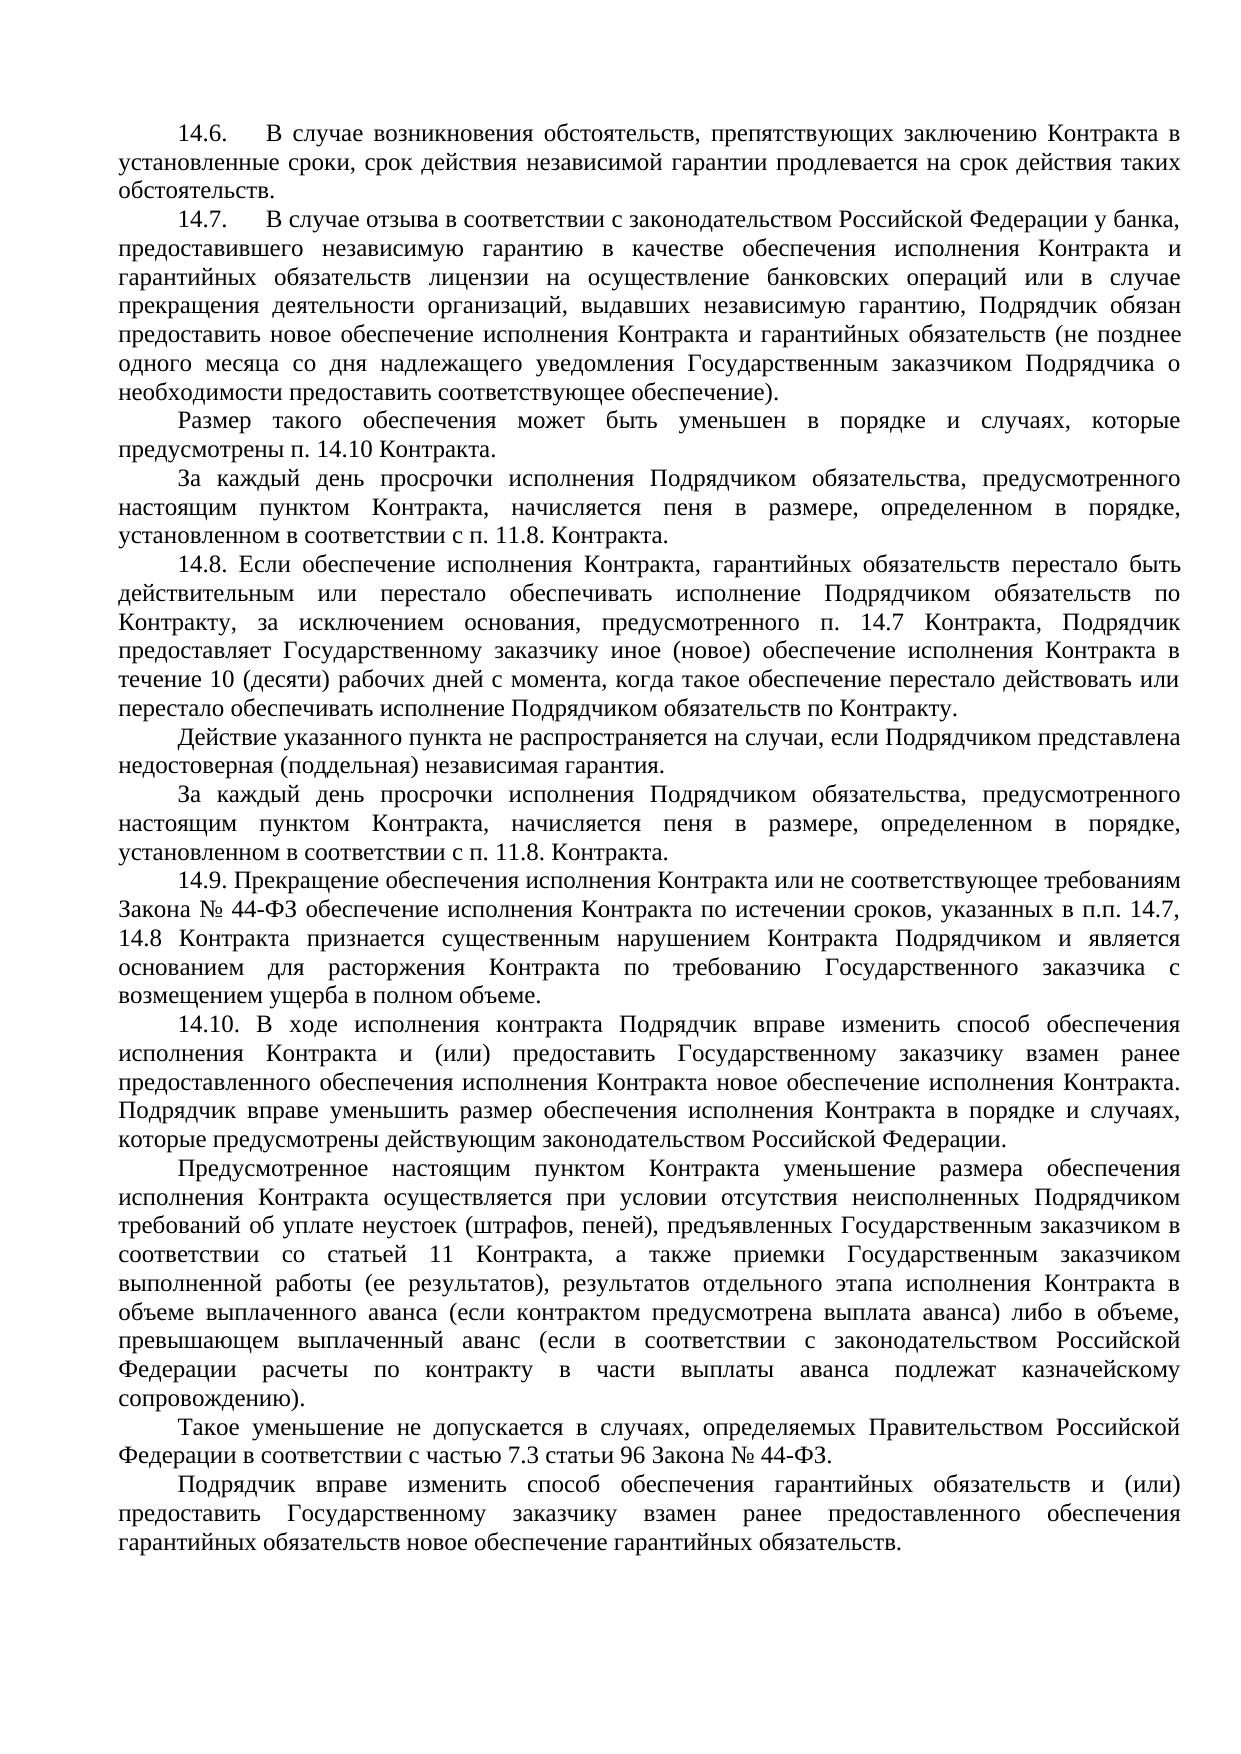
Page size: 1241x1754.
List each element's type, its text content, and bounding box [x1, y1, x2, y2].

text Подрядчик вправе изменить способ обеспечения гарантийных обязательств и (или) предоставить Государственному заказчику взамен ранее предоставленного обеспечения гарантийных обязательств новое обеспечение гарантийных обязательств. [118, 1469, 1181, 1556]
text 14.9. Прекращение обеспечения исполнения Контракта или не соответствующее требованиям Закона № 44-ФЗ обеспечение исполнения Контракта по истечении сроков, указанных в п.п. 14.7, 14.8 Контракта признается существенным нарушением Контракта Подрядчиком и является основанием для расторжения Контракта по требованию Государственного заказчика с возмещением ущерба в полном объеме. [118, 866, 1181, 1009]
list В случае отзыва в соответствии с законодательством Российской Федерации у банка, предоставившего независимую гарантию в качестве обеспечения исполнения Контракта и гарантийных обязательств лицензии на осуществление банковских операций или в случае прекращения деятельности организаций, выдавших независимую гарантию, Подрядчик обязан предоставить новое обеспечение исполнения Контракта и гарантийных обязательств (не позднее одного месяца со дня надлежащего уведомления Государственным заказчиком Подрядчика о необходимости предоставить соответствующее обеспечение). [118, 204, 1181, 406]
text Действие указанного пункта не распространяется на случаи, если Подрядчиком представлена недостоверная (поддельная) независимая гарантия. [118, 722, 1181, 779]
text 14.8. Если обеспечение исполнения Контракта, гарантийных обязательств перестало быть действительным или перестало обеспечивать исполнение Подрядчиком обязательств по Контракту, за исключением основания, предусмотренного п. 14.7 Контракта, Подрядчик предоставляет Государственному заказчику иное (новое) обеспечение исполнения Контракта в течение 10 (десяти) рабочих дней с момента, когда такое обеспечение перестало действовать или перестало обеспечивать исполнение Подрядчиком обязательств по Контракту. [118, 549, 1181, 722]
text Такое уменьшение не допускается в случаях, определяемых Правительством Российской Федерации в соответствии с частью 7.3 статьи 96 Закона № 44-ФЗ. [118, 1412, 1181, 1469]
list В случае возникновения обстоятельств, препятствующих заключению Контракта в установленные сроки, срок действия независимой гарантии продлевается на срок действия таких обстоятельств. [118, 118, 1181, 204]
text 14.10. В ходе исполнения контракта Подрядчик вправе изменить способ обеспечения исполнения Контракта и (или) предоставить Государственному заказчику взамен ранее предоставленного обеспечения исполнения Контракта новое обеспечение исполнения Контракта. Подрядчик вправе уменьшить размер обеспечения исполнения Контракта в порядке и случаях, которые предусмотрены действующим законодательством Российской Федерации. [118, 1009, 1181, 1153]
text За каждый день просрочки исполнения Подрядчиком обязательства, предусмотренного настоящим пунктом Контракта, начисляется пеня в размере, определенном в порядке, установленном в соответствии с п. 11.8. Контракта. [118, 463, 1181, 549]
text Предусмотренное настоящим пунктом Контракта уменьшение размера обеспечения исполнения Контракта осуществляется при условии отсутствия неисполненных Подрядчиком требований об уплате неустоек (штрафов, пеней), предъявленных Государственным заказчиком в соответствии со статьей 11 Контракта, а также приемки Государственным заказчиком выполненной работы (ее результатов), результатов отдельного этапа исполнения Контракта в объеме выплаченного аванса (если контрактом предусмотрена выплата аванса) либо в объеме, превышающем выплаченный аванс (если в соответствии с законодательством Российской Федерации расчеты по контракту в части выплаты аванса подлежат казначейскому сопровождению). [118, 1153, 1181, 1412]
text За каждый день просрочки исполнения Подрядчиком обязательства, предусмотренного настоящим пунктом Контракта, начисляется пеня в размере, определенном в порядке, установленном в соответствии с п. 11.8. Контракта. [118, 779, 1181, 866]
text Размер такого обеспечения может быть уменьшен в порядке и случаях, которые предусмотрены п. 14.10 Контракта. [118, 406, 1181, 463]
